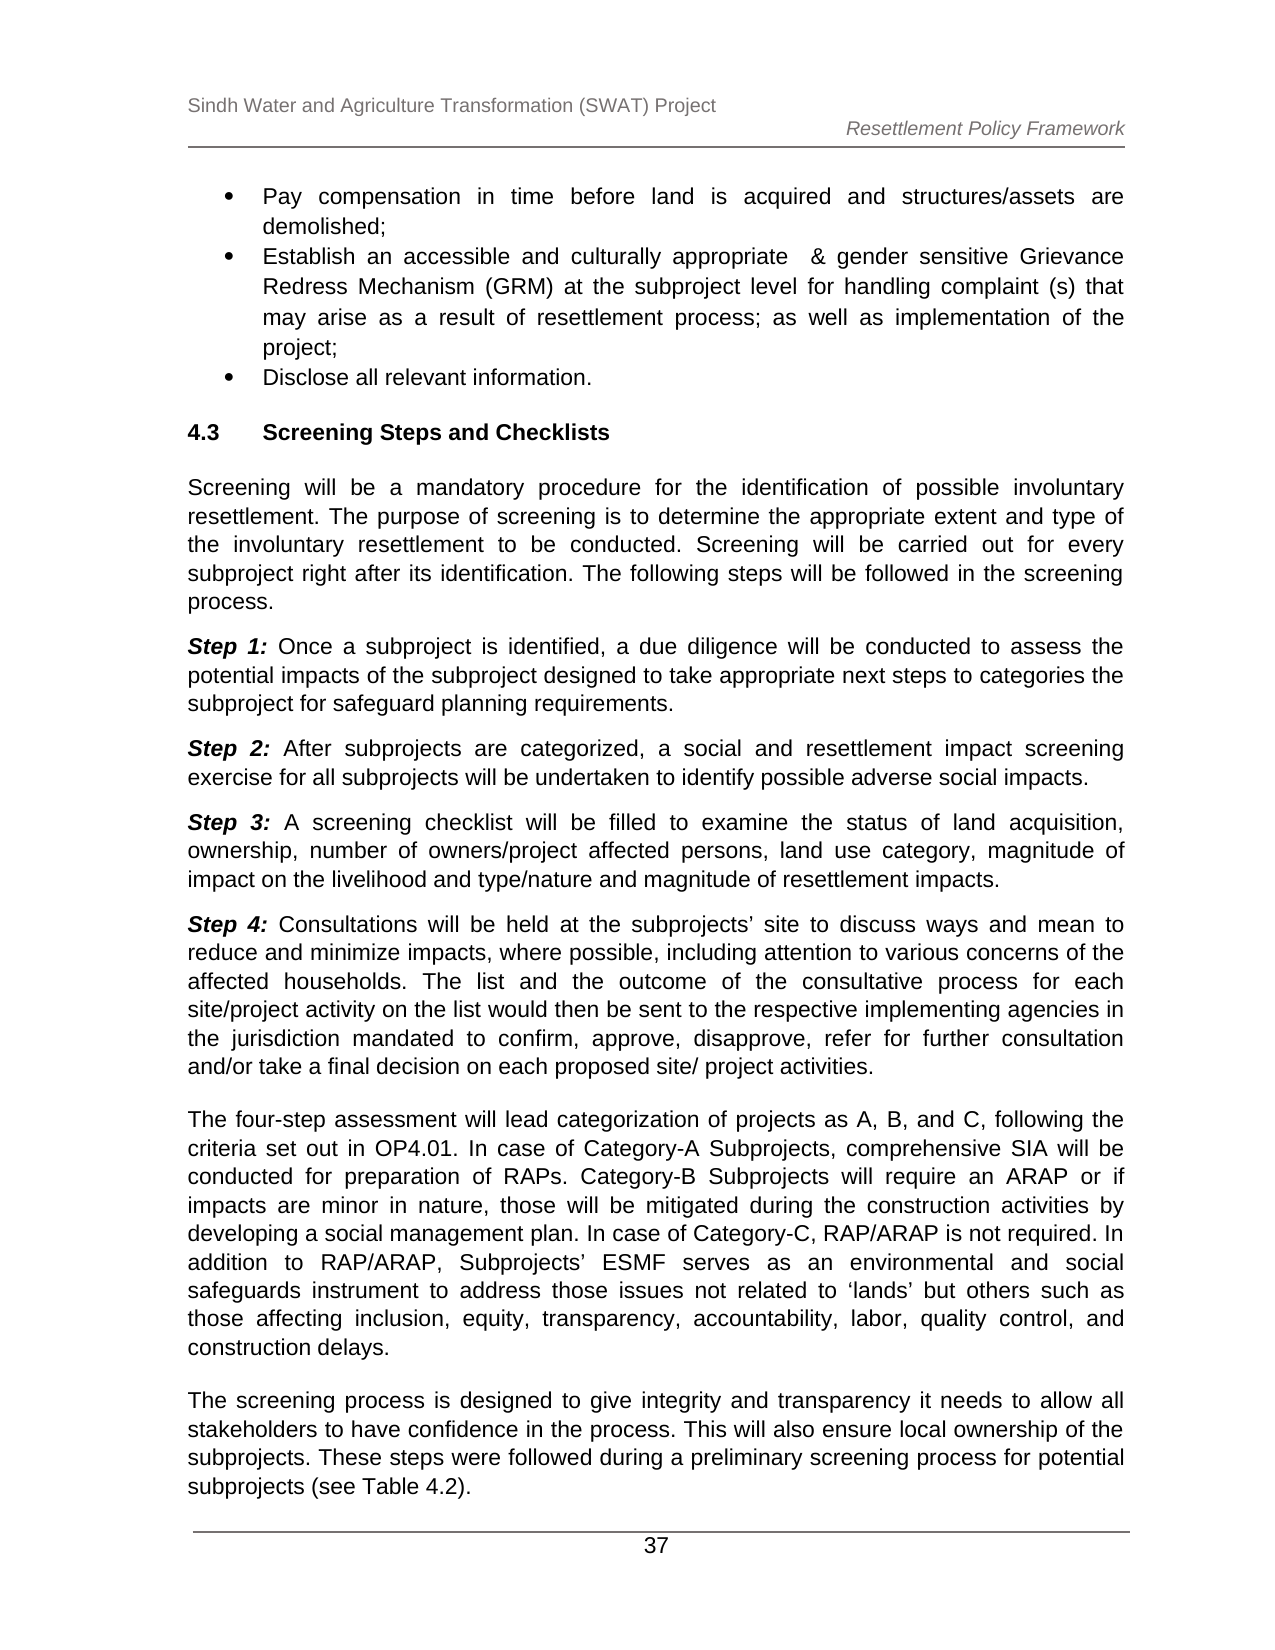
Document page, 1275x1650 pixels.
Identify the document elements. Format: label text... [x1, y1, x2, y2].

list Establish an accessible and culturally appropriate & gender sensitive Grievance Redress Mechanism (GRM) at the subproject level for handling complaint (s) that may arise as a result of resettlement process; as well as implementation of the project; [225, 243, 1125, 360]
text Step 2: After subprojects are categorized, a social and resettlement impact screening exercise for all subprojects will be undertaken to identify possible adverse social impacts. [187, 735, 1125, 790]
text The four-step assessment will lead categorization of projects as A, B, and C, following the criteria set out in OP4.01. In case of Category-A Subprojects, comprehensive SIA will be conducted for preparation of RAPs. Category-B Subprojects will require an ARAP or if impacts are minor in nature, those will be mitigated during the construction activities by developing a social management plan. In case of Category-C, RAP/ARAP is not required. In addition to RAP/ARAP, Subprojects’ ESMF serves as an environmental and social safeguards instrument to address those issues not related to ‘lands’ but others such as those affecting inclusion, equity, transparency, accountability, labor, quality control, and construction delays. [187, 1106, 1125, 1360]
text The screening process is designed to give integrity and transparency it needs to allow all stakeholders to have confidence in the process. This will also ensure local ownership of the subprojects. These steps were followed during a preliminary screening process for potential subprojects (see Table 4.2). [187, 1387, 1125, 1499]
subtitle 4.3 Screening Steps and Checklists [187, 419, 1125, 446]
text Step 4: Consultations will be held at the subprojects’ site to discuss ways and mean to reduce and minimize impacts, where possible, including attention to various concerns of the affected households. The list and the outcome of the consultative process for each site/project activity on the list would then be sent to the respective implementing agencies in the jurisdiction mandated to confirm, approve, disapprove, refer for further consultation and/or take a final decision on each proposed site/ project activities. [187, 911, 1125, 1079]
list Pay compensation in time before land is acquired and structures/assets are demolished; [225, 183, 1125, 239]
list Disclose all relevant information. [225, 364, 1125, 390]
text Step 3: A screening checklist will be filled to examine the status of land acquisition, ownership, number of owners/project affected persons, land use category, magnitude of impact on the livelihood and type/nature and magnitude of resettlement impacts. [187, 809, 1125, 892]
text Screening will be a mandatory procedure for the identification of possible involuntary resettlement. The purpose of screening is to determine the appropriate extent and type of the involuntary resettlement to be conducted. Screening will be carried out for every subproject right after its identification. The following steps will be followed in the screening process. [187, 474, 1125, 614]
text Step 1: Once a subproject is identified, a due diligence will be conducted to assess the potential impacts of the subproject designed to take appropriate next steps to categories the subproject for safeguard planning requirements. [187, 633, 1125, 716]
